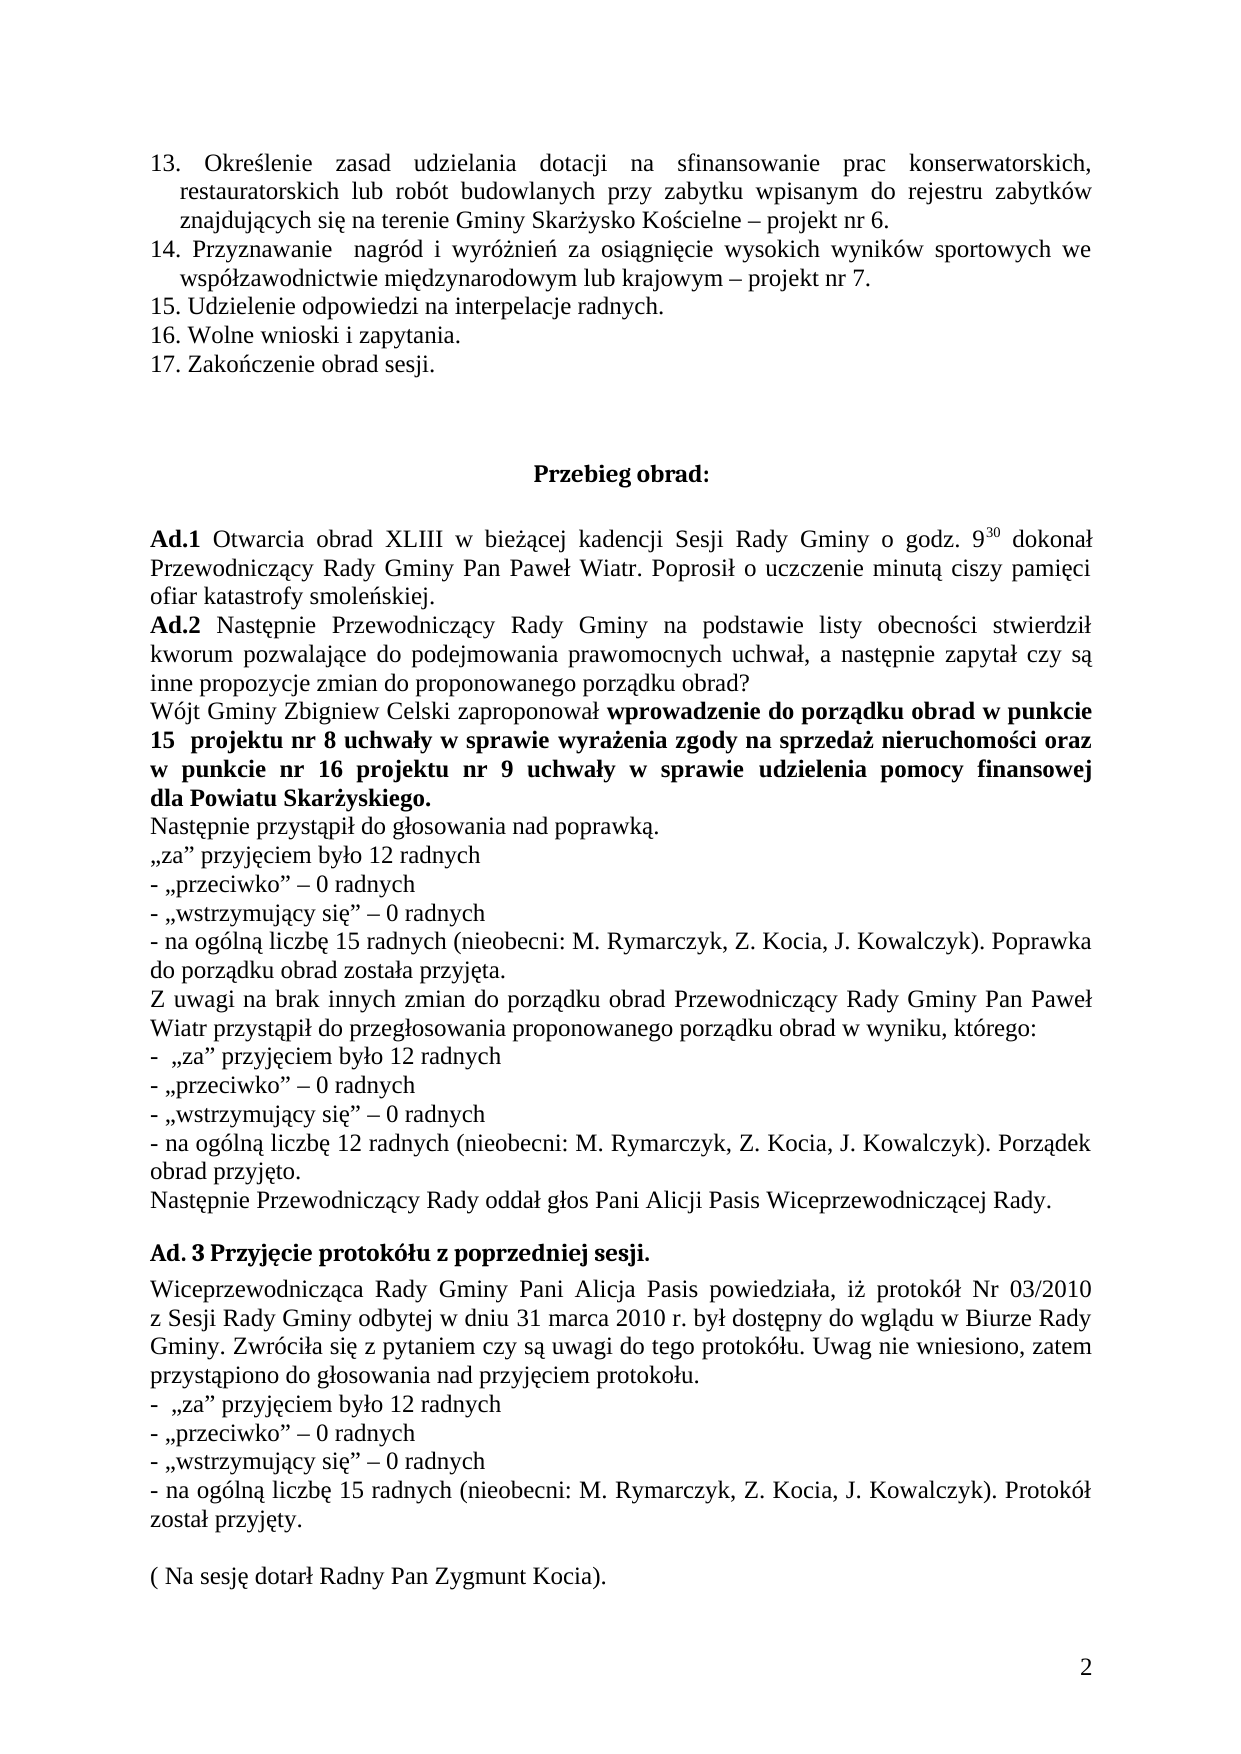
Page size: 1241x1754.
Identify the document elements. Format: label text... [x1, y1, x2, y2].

text Następnie Przewodniczący Rady oddał głos Pani Alicji Pasis Wiceprzewodniczącej Rady. [150, 1185, 1093, 1214]
text - „przeciwko” – 0 radnych [150, 1418, 1093, 1446]
list „za” przyjęciem było 12 radnych [150, 840, 1093, 869]
text Wójt Gminy Zbigniew Celski zaproponował wprowadzenie do porządku obrad w punkcie 15 projektu nr 8 uchwały w sprawie wyrażenia zgody na sprzedaż nieruchomości oraz w punkcie nr 16 projektu nr 9 uchwały w sprawie udzielenia pomocy finansowej dla Powiatu Skarżyskiego. [150, 696, 1093, 811]
text - „wstrzymujący się” – 0 radnych [150, 1446, 1093, 1475]
text ( Na sesję dotarł Radny Pan Zygmunt Kocia). [150, 1561, 1093, 1590]
list - „wstrzymujący się” – 0 radnych [150, 1099, 1093, 1128]
list - „przeciwko” – 0 radnych [150, 1070, 1093, 1099]
list 17. Zakończenie obrad sesji. [150, 349, 1093, 378]
list 13. Określenie zasad udzielania dotacji na sfinansowanie prac konserwatorskich, restauratorskich lub robót budowlanych przy zabytku wpisanym do rejestru zabytków znajdujących się na terenie Gminy Skarżysko Kościelne – projekt nr 6. [150, 148, 1093, 234]
text - na ogólną liczbę 12 radnych (nieobecni: M. Rymarczyk, Z. Kocia, J. Kowalczyk). Porządek obrad przyjęto. [150, 1128, 1093, 1185]
text Ad.1 Otwarcia obrad XLIII w bieżącej kadencji Sesji Rady Gminy o godz. 930 dokonał Przewodniczący Rady Gminy Pan Paweł Wiatr. Poprosił o uczczenie minutą ciszy pamięci ofiar katastrofy smoleńskiej. [150, 524, 1093, 610]
list 16. Wolne wnioski i zapytania. [150, 320, 1093, 349]
subtitle Przebieg obrad: [150, 460, 1093, 489]
list - „za” przyjęciem było 12 radnych [150, 1041, 1093, 1070]
text - „za” przyjęciem było 12 radnych [150, 1389, 1093, 1418]
text Ad.2 Następnie Przewodniczący Rady Gminy na podstawie listy obecności stwierdził kworum pozwalające do podejmowania prawomocnych uchwał, a następnie zapytał czy są inne propozycje zmian do proponowanego porządku obrad? [150, 610, 1093, 696]
list 14. Przyznawanie nagród i wyróżnień za osiągnięcie wysokich wyników sportowych we współzawodnictwie międzynarodowym lub krajowym – projekt nr 7. [150, 234, 1093, 291]
subtitle Ad. 3 Przyjęcie protokółu z poprzedniej sesji. [150, 1239, 1093, 1268]
list 15. Udzielenie odpowiedzi na interpelacje radnych. [150, 291, 1093, 320]
text Z uwagi na brak innych zmian do porządku obrad Przewodniczący Rady Gminy Pan Paweł Wiatr przystąpił do przegłosowania proponowanego porządku obrad w wyniku, którego: [150, 984, 1093, 1041]
list Następnie przystąpił do głosowania nad poprawką. [150, 811, 1093, 840]
list - „przeciwko” – 0 radnych [150, 869, 1093, 898]
text - na ogólną liczbę 15 radnych (nieobecni: M. Rymarczyk, Z. Kocia, J. Kowalczyk). Poprawka do porządku obrad została przyjęta. [150, 926, 1093, 984]
list - „wstrzymujący się” – 0 radnych [150, 898, 1093, 926]
text - na ogólną liczbę 15 radnych (nieobecni: M. Rymarczyk, Z. Kocia, J. Kowalczyk). Protokół został przyjęty. [150, 1475, 1093, 1533]
text Wiceprzewodnicząca Rady Gminy Pani Alicja Pasis powiedziała, iż protokół Nr 03/2010 z Sesji Rady Gminy odbytej w dniu 31 marca 2010 r. był dostępny do wglądu w Biurze Rady Gminy. Zwróciła się z pytaniem czy są uwagi do tego protokółu. Uwag nie wniesiono, zatem przystąpiono do głosowania nad przyjęciem protokołu. [150, 1274, 1093, 1389]
